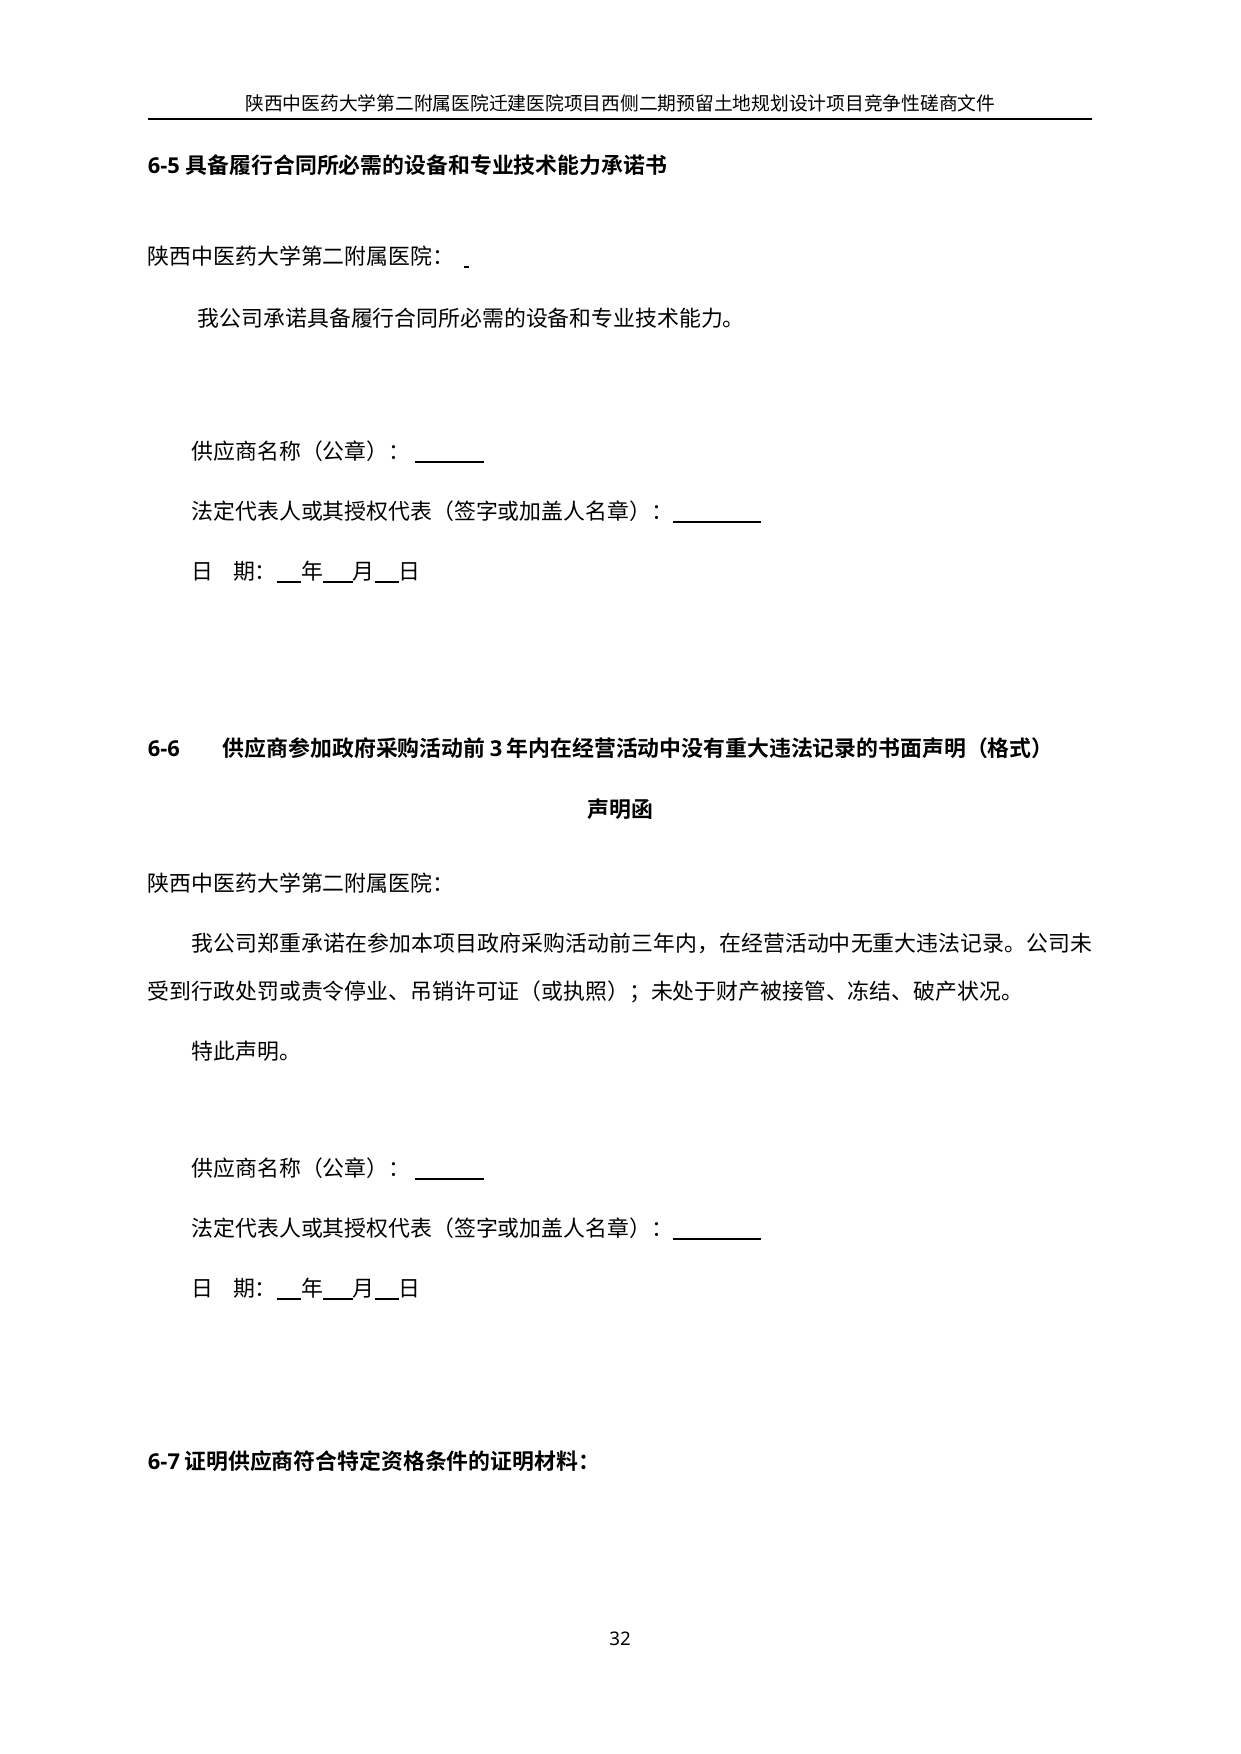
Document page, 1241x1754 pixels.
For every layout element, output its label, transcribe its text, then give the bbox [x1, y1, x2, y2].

text 陕西中医药大学第二附属医院： [148, 239, 1092, 271]
text 陕西中医药大学第二附属医院： [148, 866, 1092, 898]
text 我公司承诺具备履行合同所必需的设备和专业技术能力。 [148, 301, 1092, 332]
text 供应商名称（公章）： [148, 1151, 1092, 1183]
text 供应商名称（公章）： [148, 434, 1092, 466]
text 我公司郑重承诺在参加本项目政府采购活动前三年内，在经营活动中无重大违法记录。公司未受到行政处罚或责令停业、吊销许可证（或执照）；未处于财产被接管、冻结、破产状况。 [148, 926, 1092, 1006]
list 供应商参加政府采购活动前3年内在经营活动中没有重大违法记录的书面声明（格式） [148, 731, 1092, 763]
text 声明函 [148, 792, 1092, 824]
text 日 期： 年 月 日 [148, 1271, 1092, 1303]
text 特此声明。 [148, 1034, 1092, 1066]
text 法定代表人或其授权代表（签字或加盖人名章）： [148, 1211, 1092, 1243]
text 6-5 具备履行合同所必需的设备和专业技术能力承诺书 [148, 148, 1092, 179]
text 6-7证明供应商符合特定资格条件的证明材料： [148, 1444, 1092, 1476]
text 法定代表人或其授权代表（签字或加盖人名章）： [148, 494, 1092, 526]
text 日 期： 年 月 日 [148, 554, 1092, 586]
